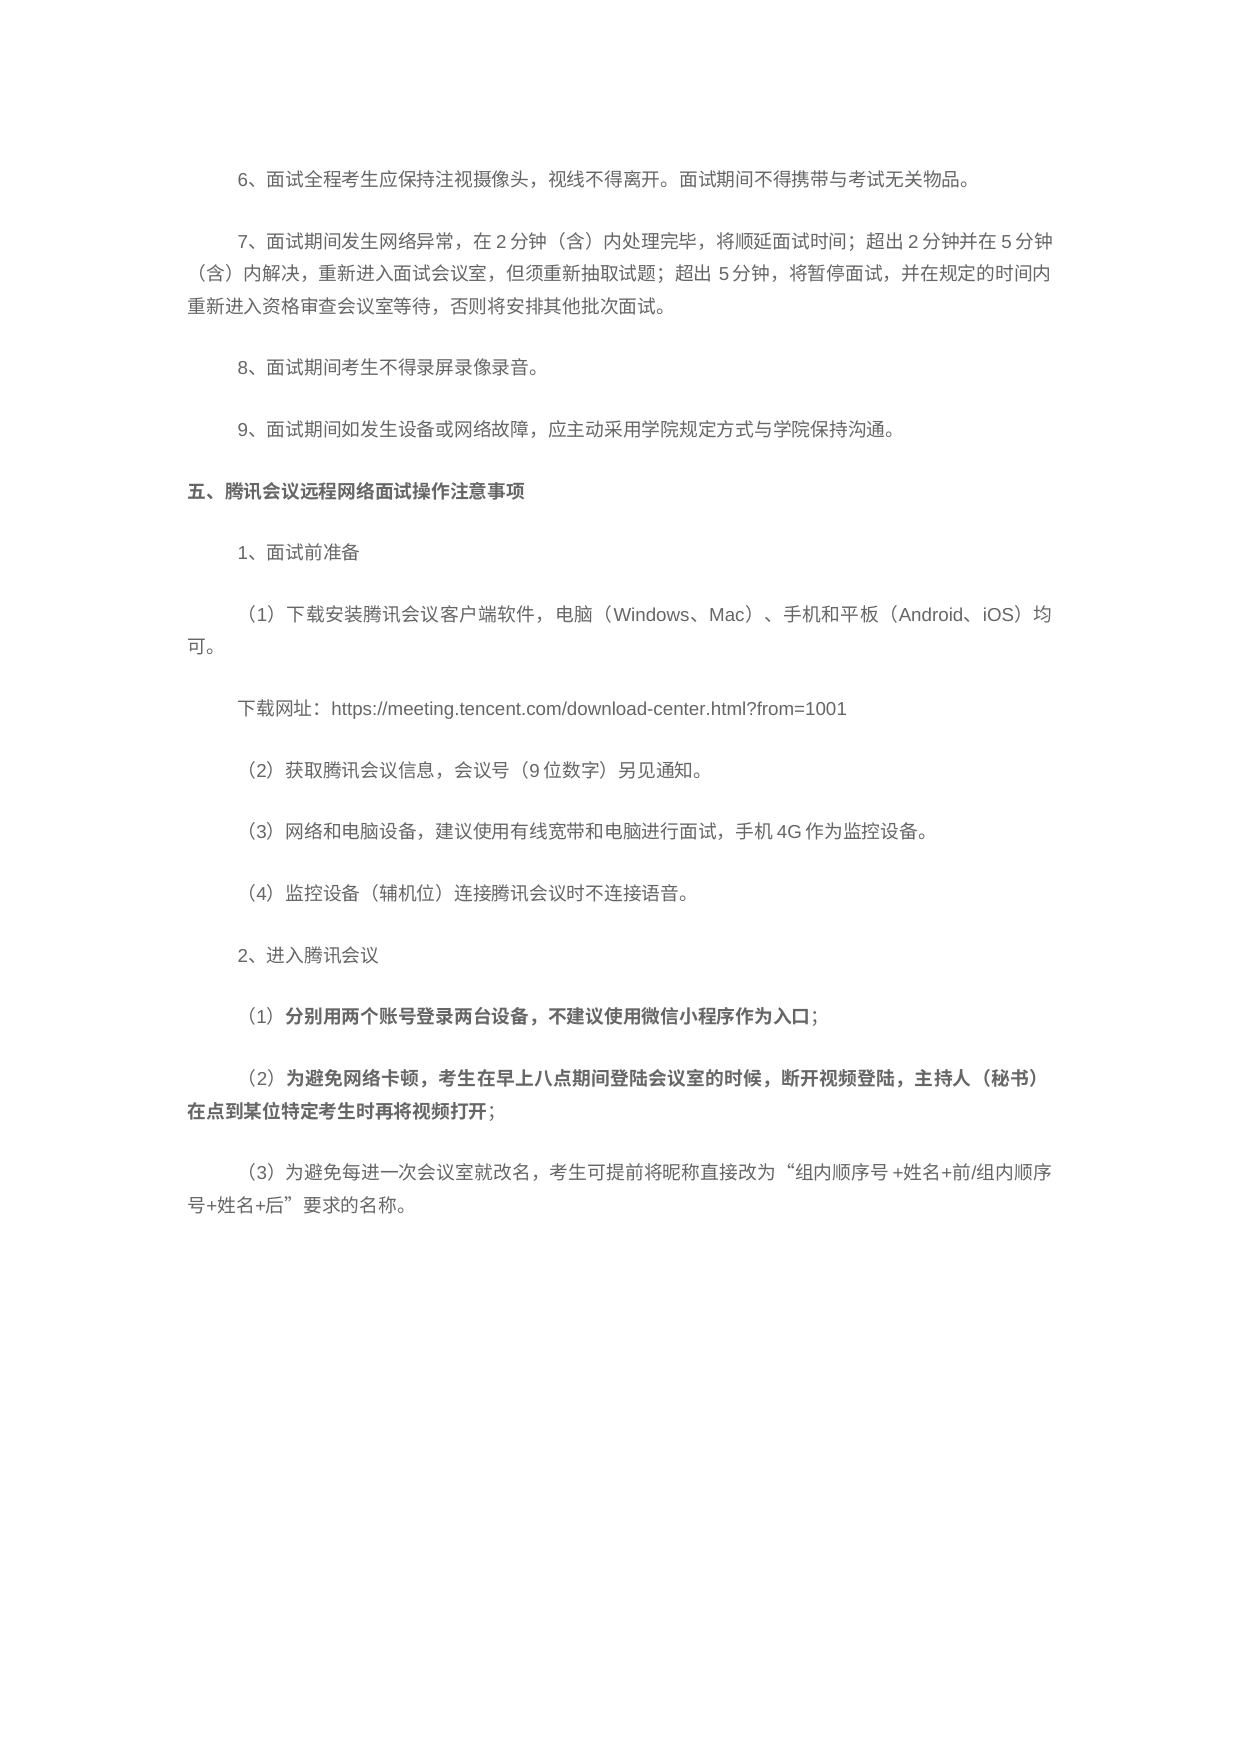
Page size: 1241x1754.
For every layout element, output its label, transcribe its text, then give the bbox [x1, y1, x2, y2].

text （4）监控设备（辅机位）连接腾讯会议时不连接语音。 [187, 876, 1053, 909]
text 下载网址：https://meeting.tencent.com/download-center.html?from=1001 [187, 691, 1053, 724]
text 1、面试前准备 [187, 535, 1053, 568]
text （3）网络和电脑设备，建议使用有线宽带和电脑进行面试，手机4G作为监控设备。 [187, 814, 1053, 847]
text （1）下载安装腾讯会议客户端软件，电脑（Windows、Mac）、手机和平板（Android、iOS）均可。 [187, 597, 1053, 662]
text 五、腾讯会议远程网络面试操作注意事项 [187, 474, 1053, 506]
text （3）为避免每进一次会议室就改名，考生可提前将昵称直接改为“组内顺序号+姓名+前/组内顺序号+姓名+后”要求的名称。 [187, 1155, 1053, 1220]
text 9、面试期间如发生设备或网络故障，应主动采用学院规定方式与学院保持沟通。 [187, 412, 1053, 444]
text （2）为避免网络卡顿，考生在早上八点期间登陆会议室的时候，断开视频登陆，主持人（秘书）在点到某位特定考生时再将视频打开； [187, 1061, 1053, 1126]
text 8、面试期间考生不得录屏录像录音。 [187, 350, 1053, 383]
text （2）获取腾讯会议信息，会议号（9位数字）另见通知。 [187, 753, 1053, 785]
text （1）分别用两个账号登录两台设备，不建议使用微信小程序作为入口； [187, 999, 1053, 1032]
text 7、面试期间发生网络异常，在2分钟（含）内处理完毕，将顺延面试时间；超出2分钟并在5分钟（含）内解决，重新进入面试会议室，但须重新抽取试题；超出5分钟，将暂停面试，并在规定的时间内重新进入资格审查会议室等待，否则将安排其他批次面试。 [187, 224, 1053, 321]
text 6、面试全程考生应保持注视摄像头，视线不得离开。面试期间不得携带与考试无关物品。 [187, 162, 1053, 194]
text 2、进入腾讯会议 [187, 938, 1053, 970]
